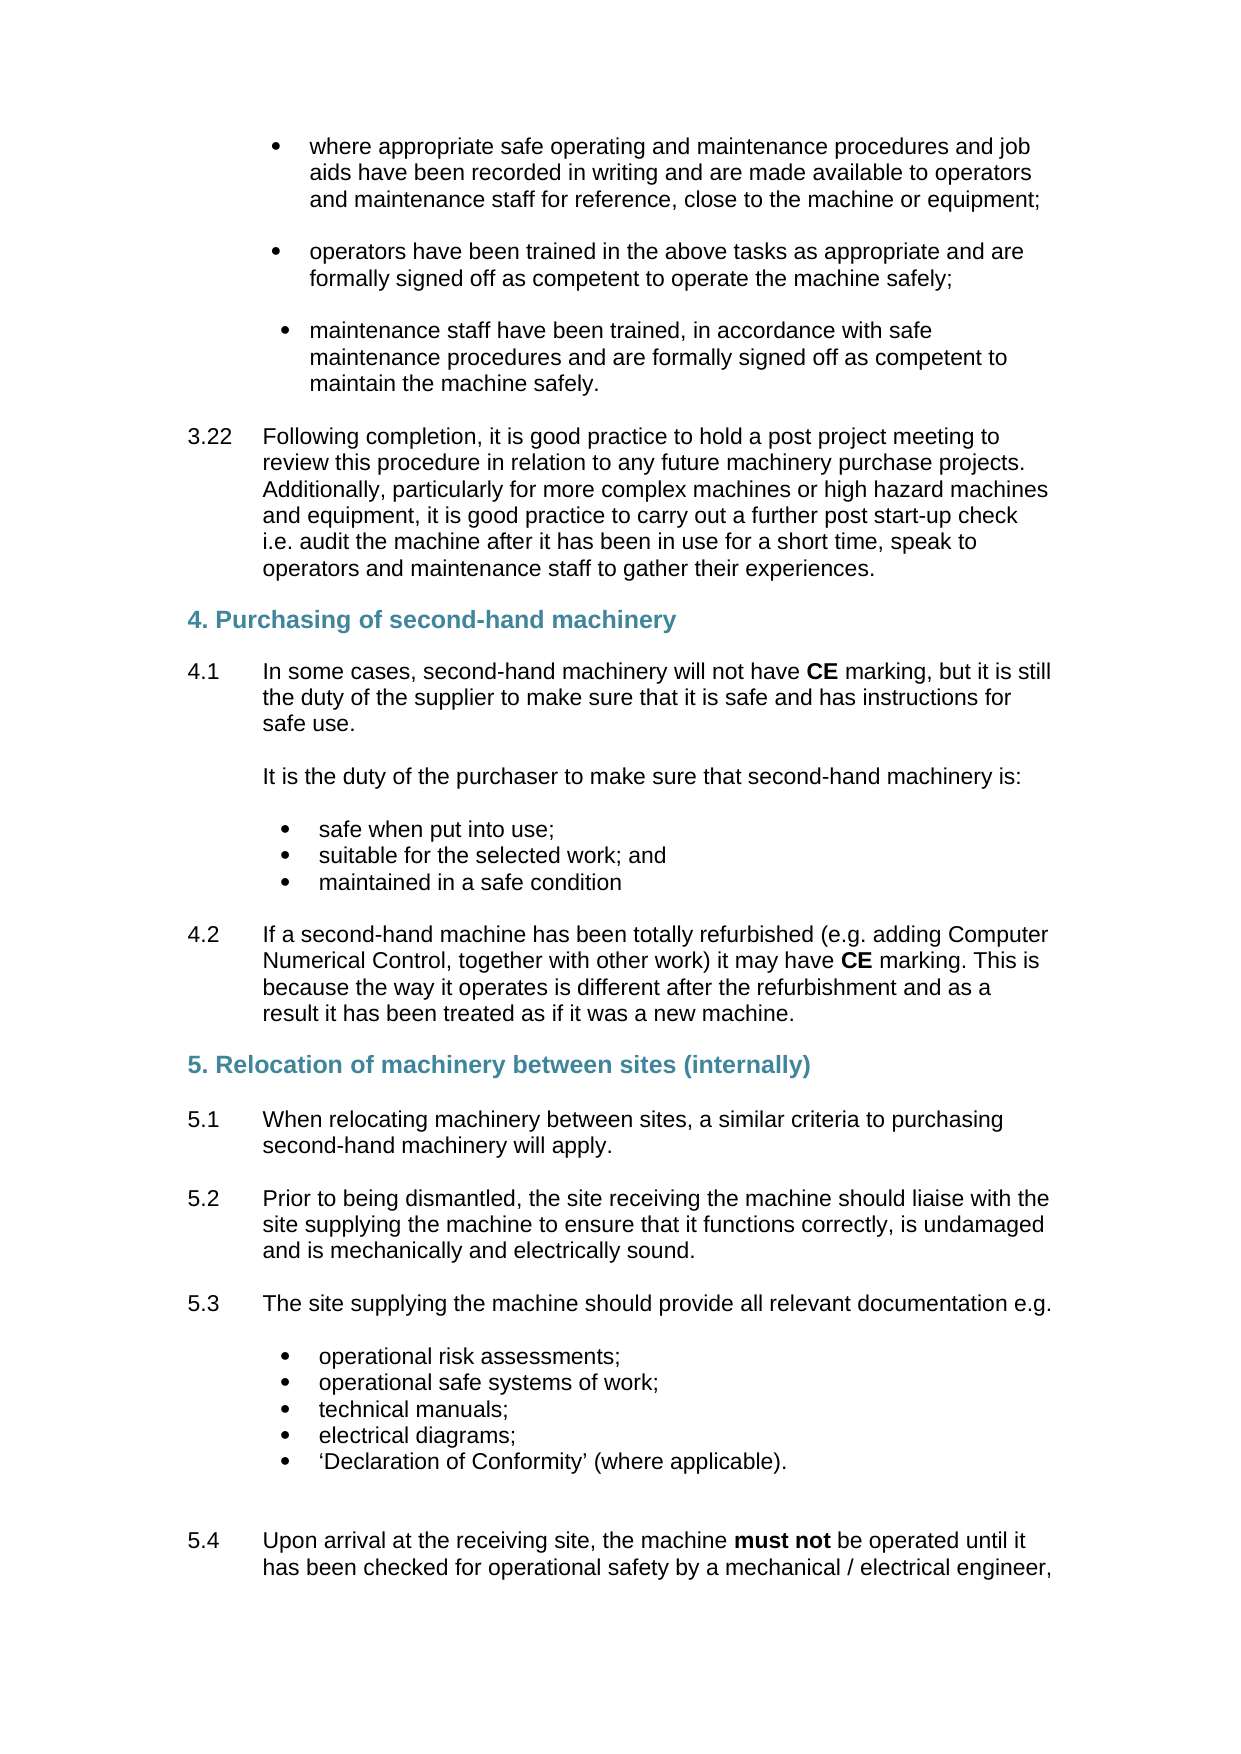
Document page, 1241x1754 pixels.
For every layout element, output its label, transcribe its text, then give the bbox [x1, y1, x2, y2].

text 5.3 The site supplying the machine should provide all relevant documentation e.g. [187, 1290, 1053, 1316]
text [187, 1527, 1053, 1580]
list ‘Declaration of Conformity’ (where applicable). [281, 1448, 1053, 1474]
list technical manuals; [281, 1396, 1053, 1422]
list electrical diagrams; [281, 1422, 1053, 1448]
text 5. Relocation of machinery between sites (internally) [187, 1051, 1053, 1079]
list maintained in a safe condition [281, 868, 1053, 895]
text 4.1 In some cases, second-hand machinery will not have CE marking, but it is still the duty of the supplier to make sure that it is safe and has instructions for safe use. [187, 658, 1053, 737]
text 4.2 If a second-hand machine has been totally refurbished (e.g. adding Computer Numerical Control, together with other work) it may have CE marking. This is because the way it operates is different after the refurbishment and as a result it has been treated as if it was a new machine. [187, 921, 1053, 1027]
list where appropriate safe operating and maintenance procedures and job aids have been recorded in writing and are made available to operators and maintenance staff for reference, close to the machine or equipment; [272, 133, 1053, 212]
text 3.22 Following completion, it is good practice to hold a post project meeting to review this procedure in relation to any future machinery purchase projects. Additionally, particularly for more complex machines or high hazard machines and equipment, it is good practice to carry out a further post start-up check i.e. audit the machine after it has been in use for a short time, speak to operators and maintenance staff to gather their experiences. [187, 423, 1053, 581]
list operators have been trained in the above tasks as appropriate and are formally signed off as competent to operate the machine safely; [272, 238, 1053, 291]
list maintenance staff have been trained, in accordance with safe maintenance procedures and are formally signed off as competent to maintain the machine safely. [281, 317, 1053, 396]
text It is the duty of the purchaser to make sure that second-hand machinery is: [187, 763, 1053, 789]
text 5.2 Prior to being dismantled, the site receiving the machine should liaise with the site supplying the machine to ensure that it functions correctly, is undamaged and is mechanically and electrically sound. [187, 1185, 1053, 1264]
list safe when put into use; [281, 816, 1053, 842]
list operational risk assessments; [281, 1343, 1053, 1369]
list operational safe systems of work; [281, 1369, 1053, 1396]
text 4. Purchasing of second-hand machinery [187, 605, 1053, 634]
list suitable for the selected work; and [281, 842, 1053, 868]
text 5.1 When relocating machinery between sites, a similar criteria to purchasing second-hand machinery will apply. [187, 1106, 1053, 1158]
